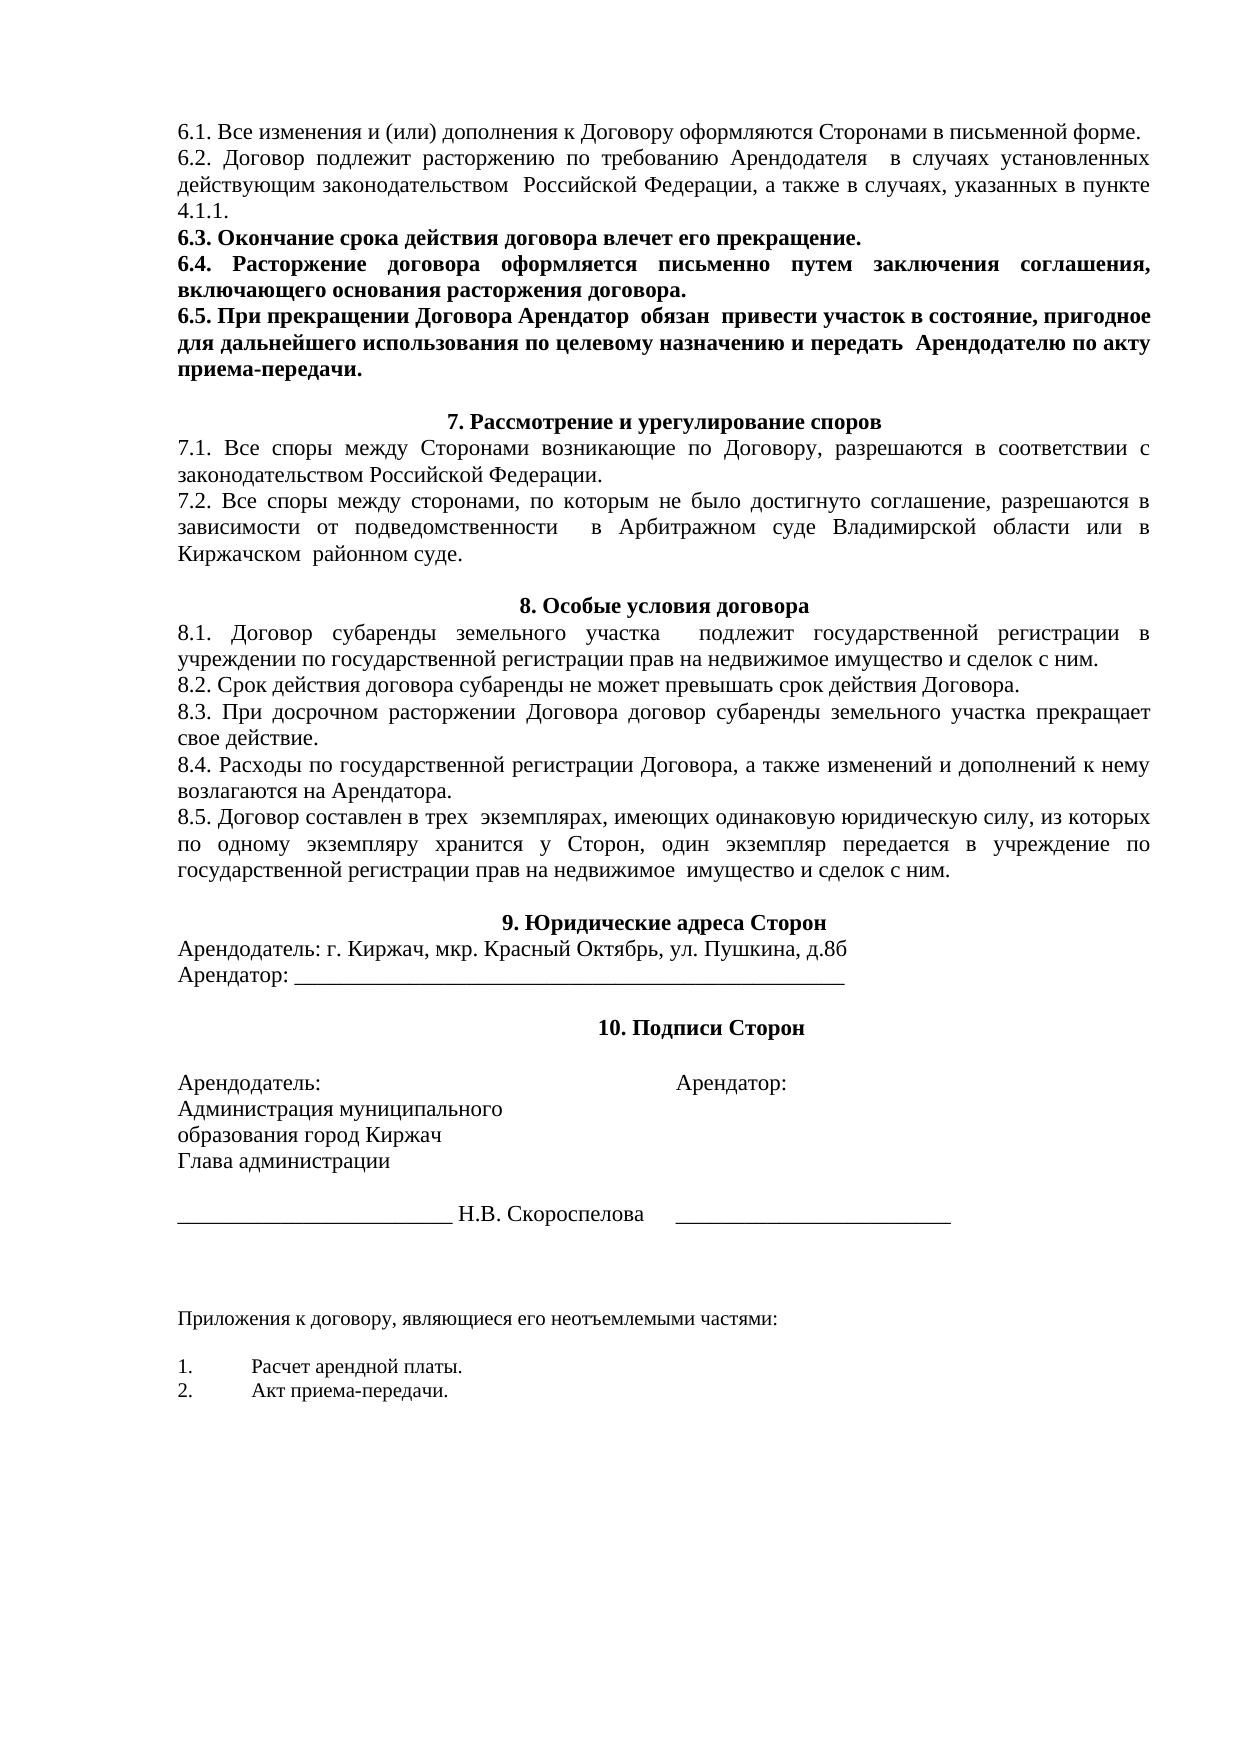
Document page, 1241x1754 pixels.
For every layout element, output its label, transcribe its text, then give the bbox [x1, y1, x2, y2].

text Арендодатель: г. Киржач, мкр. Красный Октябрь, ул. Пушкина, д.8б [177, 935, 1152, 961]
text 7.1. Все споры между Сторонами возникающие по Договору, разрешаются в соответствии с законодательством Российской Федерации. [177, 434, 1152, 487]
text 8. Особые условия договора [177, 592, 1152, 619]
table_header Арендатор: ________________________ [664, 1069, 1163, 1279]
text 8.5. Договор составлен в трех экземплярах, имеющих одинаковую юридическую силу, из которых по одному экземпляру хранится у Сторон, один экземпляр передается в учреждение по государственной регистрации прав на недвижимое имущество и сделок с ним. [177, 803, 1152, 882]
text 8.3. При досрочном расторжении Договора договор субаренды земельного участка прекращает свое действие. [177, 698, 1152, 751]
text 6.4. Расторжение договора оформляется письменно путем заключения соглашения, включающего основания расторжения договора. [177, 250, 1152, 303]
text 6.1. Все изменения и (или) дополнения к Договору оформляются Сторонами в письменной форме. [177, 118, 1152, 144]
text 8.2. Срок действия договора субаренды не может превышать срок действия Договора. [177, 672, 1152, 698]
text Приложения к договору, являющиеся его неотъемлемыми частями: [177, 1306, 1152, 1330]
text 6.3. Окончание срока действия договора влечет его прекращение. [177, 223, 1152, 250]
table_header Арендодатель: Администрация муниципального образования город Киржач Глава администрации ________________________ Н.В. Скороспелова [166, 1069, 664, 1279]
list Расчет арендной платы. [177, 1354, 1152, 1378]
text 7. Рассмотрение и урегулирование споров [177, 408, 1152, 434]
text 8.1. Договор субаренды земельного участка подлежит государственной регистрации в учреждении по государственной регистрации прав на недвижимое имущество и сделок с ним. [177, 619, 1152, 672]
text 9. Юридические адреса Сторон [177, 909, 1152, 935]
text 6.2. Договор подлежит расторжению по требованию Арендодателя в случаях установленных действующим законодательством Российской Федерации, а также в случаях, указанных в пункте 4.1.1. [177, 144, 1152, 223]
text 8.4. Расходы по государственной регистрации Договора, а также изменений и дополнений к нему возлагаются на Арендатора. [177, 751, 1152, 803]
text 6.5. При прекращении Договора Арендатор обязан привести участок в состояние, пригодное для дальнейшего использования по целевому назначению и передать Арендодателю по акту приема-передачи. [177, 303, 1152, 382]
list Акт приема-передачи. [177, 1378, 1152, 1402]
text Арендатор: ________________________________________________ [177, 961, 1152, 988]
text 10. Подписи Сторон [177, 1014, 1152, 1041]
text 7.2. Все споры между сторонами, по которым не было достигнуто соглашение, разрешаются в зависимости от подведомственности в Арбитражном суде Владимирской области или в Киржачском районном суде. [177, 487, 1152, 566]
